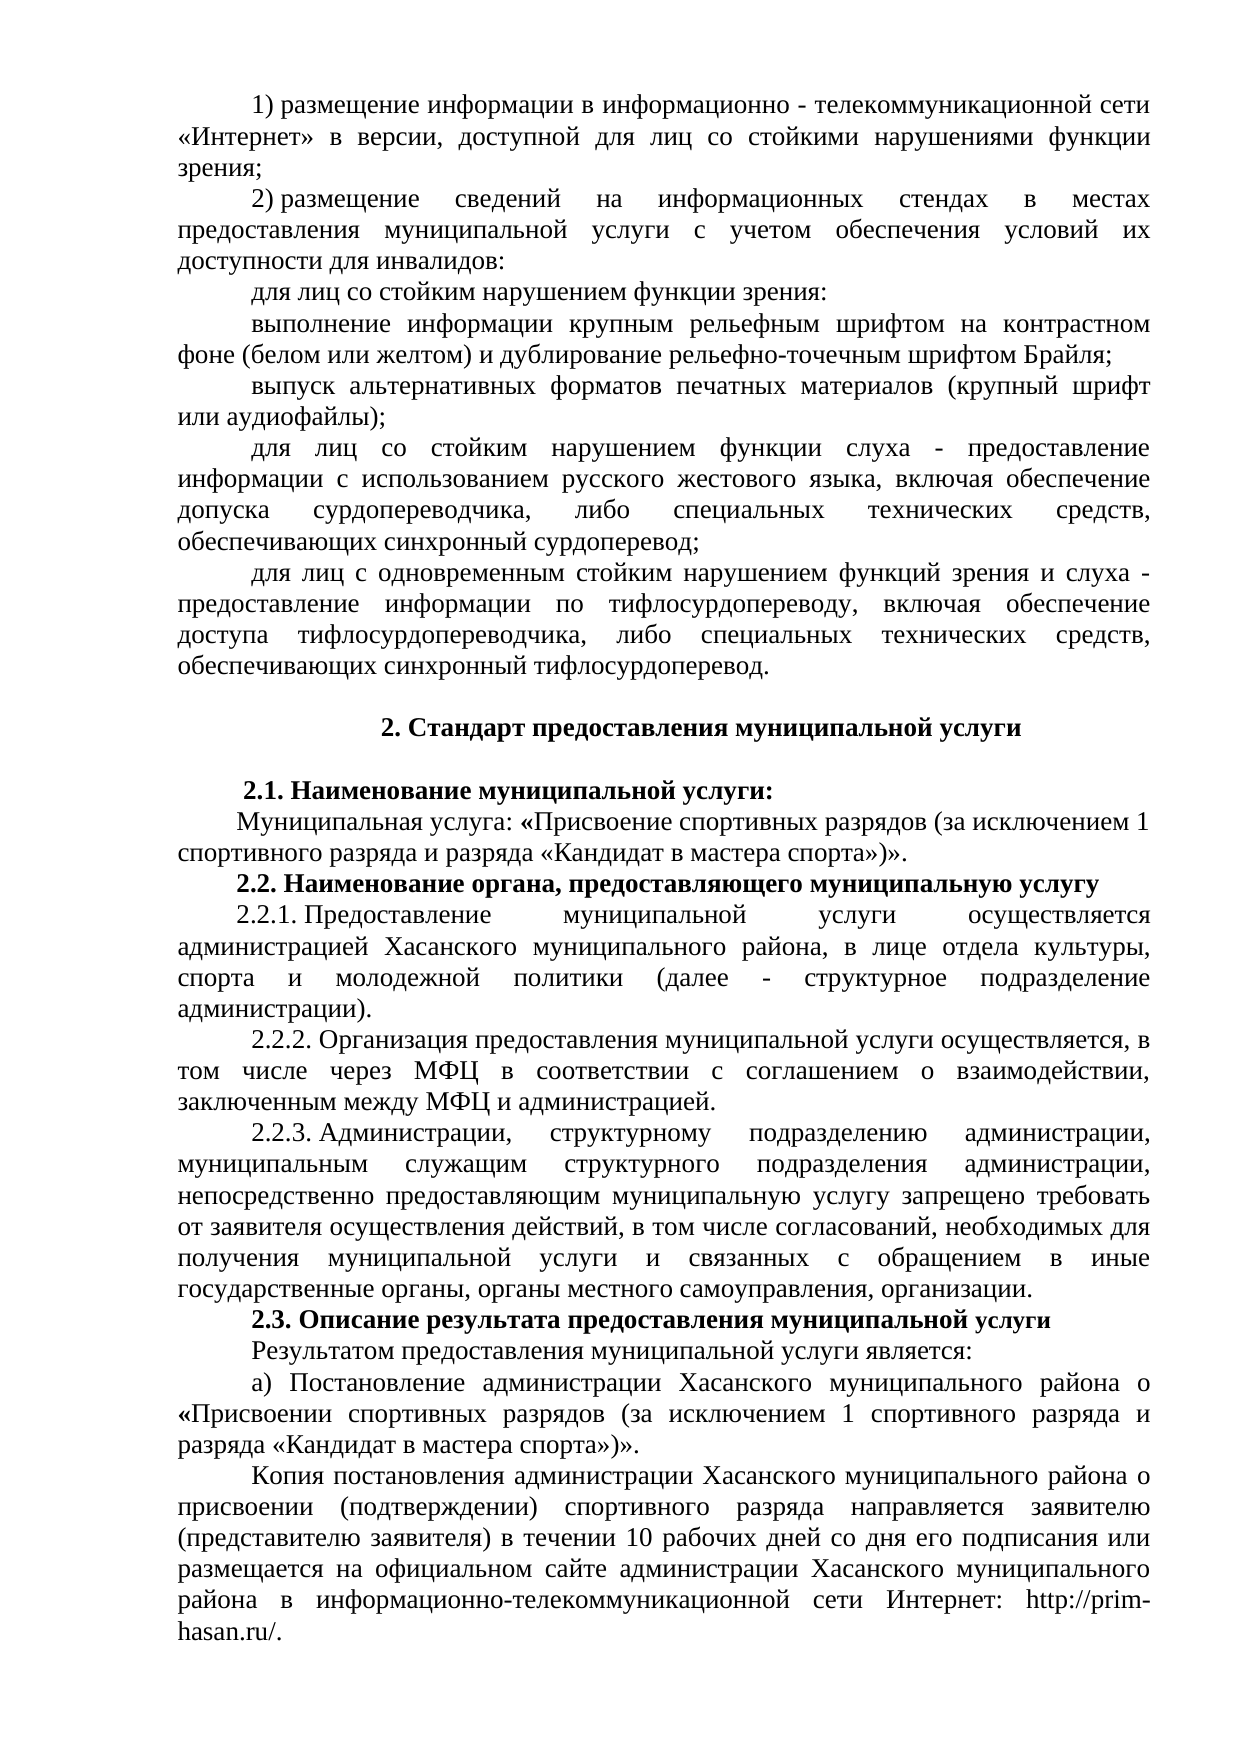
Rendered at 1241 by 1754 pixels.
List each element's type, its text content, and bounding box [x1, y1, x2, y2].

text а) Постановление администрации Хасанского муниципального района о «Присвоении спортивных разрядов (за исключением 1 спортивного разряда и разряда «Кандидат в мастера спорта»)». [177, 1366, 1152, 1459]
text 2.2.2. Организация предоставления муниципальной услуги осуществляется, в том числе через МФЦ в соответствии с соглашением о взаимодействии, заключенным между МФЦ и администрацией. [177, 1023, 1152, 1116]
list 2.3. Описание результата предоставления муниципальной услуги [177, 1303, 1152, 1334]
text для лиц со стойким нарушением функции слуха - предоставление информации с использованием русского жестового языка, включая обеспечение допуска сурдопереводчика, либо специальных технических средств, обеспечивающих синхронный сурдоперевод; [177, 431, 1152, 556]
text 2.2.3. Администрации, структурному подразделению администрации, муниципальным служащим структурного подразделения администрации, непосредственно предоставляющим муниципальную услугу запрещено требовать от заявителя осуществления действий, в том числе согласований, необходимых для получения муниципальной услуги и связанных с обращением в иные государственные органы, органы местного самоуправления, организации. [177, 1116, 1152, 1303]
text 1) размещение информации в информационно - телекоммуникационной сети «Интернет» в версии, доступной для лиц со стойкими нарушениями функции зрения; [177, 89, 1152, 182]
text Результатом предоставления муниципальной услуги является: [177, 1334, 1152, 1366]
text 2) размещение сведений на информационных стендах в местах предоставления муниципальной услуги с учетом обеспечения условий их доступности для инвалидов: [177, 182, 1152, 276]
text 2.1. Наименование муниципальной услуги: [177, 774, 1152, 805]
text Копия постановления администрации Хасанского муниципального района о присвоении (подтверждении) спортивного разряда направляется заявителю (представителю заявителя) в течении 10 рабочих дней со дня его подписания или размещается на официальном сайте администрации Хасанского муниципального района в информационно-телекоммуникационной сети Интернет: http://prim-hasan.ru/. [177, 1459, 1152, 1646]
text выпуск альтернативных форматов печатных материалов (крупный шрифт или аудиофайлы); [177, 369, 1152, 431]
text для лиц с одновременным стойким нарушением функций зрения и слуха - предоставление информации по тифлосурдопереводу, включая обеспечение доступа тифлосурдопереводчика, либо специальных технических средств, обеспечивающих синхронный тифлосурдоперевод. [177, 556, 1152, 680]
text 2. Стандарт предоставления муниципальной услуги [177, 712, 1152, 743]
text Муниципальная услуга: «Присвоение спортивных разрядов (за исключением 1 спортивного разряда и разряда «Кандидат в мастера спорта»)». [177, 805, 1152, 867]
text для лиц со стойким нарушением функции зрения: [177, 276, 1152, 307]
text выполнение информации крупным рельефным шрифтом на контрастном фоне (белом или желтом) и дублирование рельефно-точечным шрифтом Брайля; [177, 307, 1152, 369]
text 2.2.1. Предоставление муниципальной услуги осуществляется администрацией Хасанского муниципального района, в лице отдела культуры, спорта и молодежной политики (далее - структурное подразделение администрации). [177, 898, 1152, 1023]
text 2.2. Наименование органа, предоставляющего муниципальную услугу [177, 867, 1152, 898]
